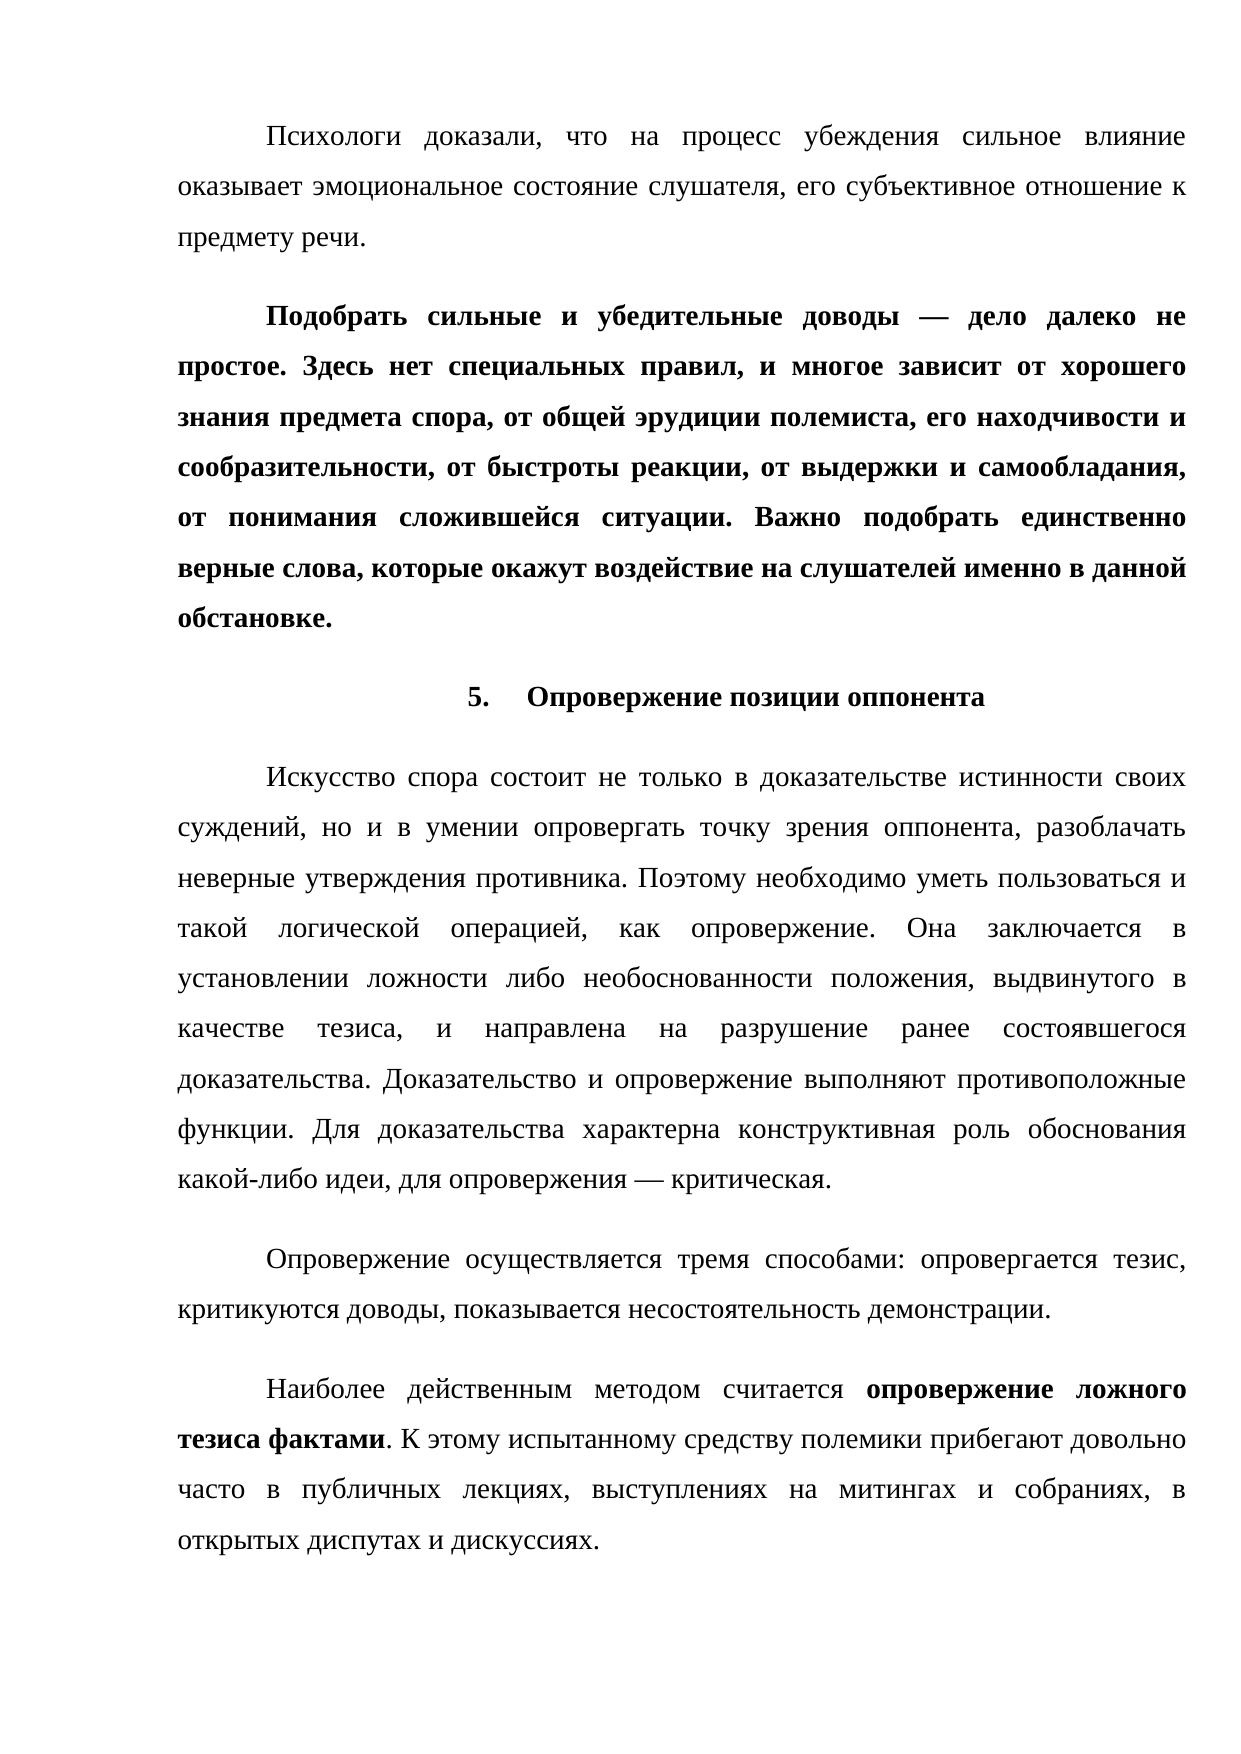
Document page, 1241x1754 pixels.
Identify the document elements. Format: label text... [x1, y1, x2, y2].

text Наиболее действенным методом считается опровержение ложного тезиса фактами. К этому испытанному средству полемики прибегают довольно часто в публичных лекциях, выступлениях на митингах и собраниях, в открытых диспутах и дискуссиях. [177, 1371, 1187, 1555]
text Опровержение осуществляется тремя способами: опровергается тезис, критикуются доводы, показывается несостоятельность демонстрации. [177, 1241, 1187, 1325]
text Психологи доказали, что на процесс убеждения сильное влияние оказывает эмоциональное состояние слушателя, его субъективное отношение к предмету речи. [177, 118, 1187, 252]
text Искусство спора состоит не только в доказательстве истинности своих суждений, но и в умении опровергать точку зрения оппонента, разоблачать неверные утверждения противника. Поэтому необходимо уметь пользоваться и такой логической операцией, как опровержение. Она заключается в установлении ложности либо необоснованности положения, выдвинутого в качестве тезиса, и направлена на разрушение ранее состоявшегося доказательства. Доказательство и опровержение выполняют противоположные функции. Для доказательства характерна конструктивная роль обоснования какой-либо идеи, для опровержения — критическая. [177, 759, 1187, 1195]
text Подобрать сильные и убедительные доводы — дело далеко не простое. Здесь нет специальных правил, и многое зависит от хорошего знания предмета спора, от общей эрудиции полемиста, его находчивости и сообразительности, от быстроты реакции, от выдержки и самообладания, от понимания сложившейся ситуации. Важно подобрать единственно верные слова, которые окажут воздействие на слушателей именно в данной обстановке. [177, 298, 1187, 634]
list Опровержение позиции оппонента [236, 679, 1187, 713]
